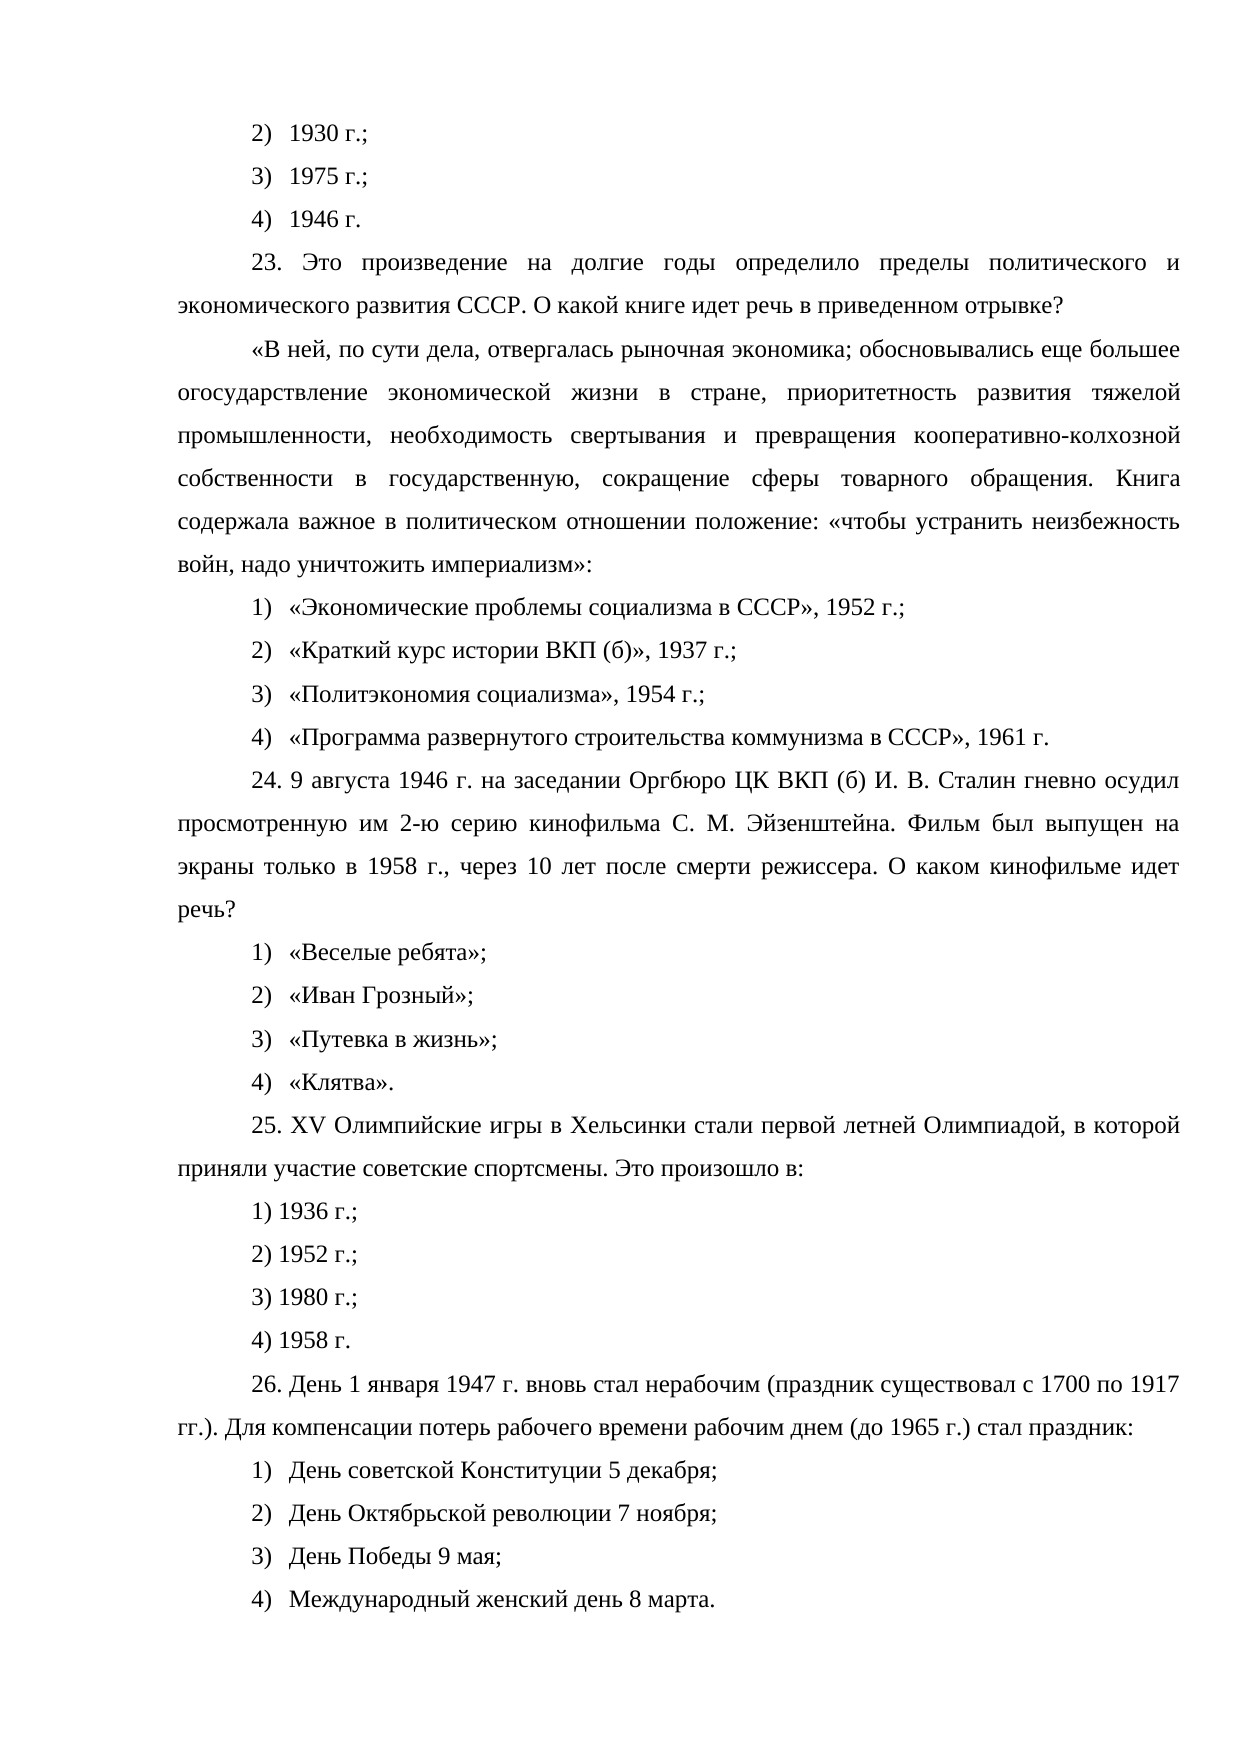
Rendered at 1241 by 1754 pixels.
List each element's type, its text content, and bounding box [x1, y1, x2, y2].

list 3) 1980 г.; [177, 1282, 1181, 1311]
list 4) 1958 г. [177, 1326, 1181, 1354]
list «Краткий курс истории ВКП (б)», 1937 г.; [251, 636, 1181, 664]
list Международный женский день 8 марта. [251, 1584, 1181, 1613]
list «Веселые ребята»; [251, 937, 1181, 966]
list 1975 г.; [251, 161, 1181, 190]
list День Октябрьской революции 7 ноября; [251, 1498, 1181, 1527]
list «Политэкономия социализма», 1954 г.; [251, 679, 1181, 707]
list 25. XV Олимпийские игры в Хельсинки стали первой летней Олимпиадой, в которой приняли участие советские спортсмены. Это произошло в: [177, 1110, 1181, 1182]
list День советской Конституции 5 декабря; [251, 1455, 1181, 1484]
list 24. 9 августа 1946 г. на заседании Оргбюро ЦК ВКП (б) И. В. Сталин гневно осудил просмотренную им 2-ю серию кинофильма С. М. Эйзенштейна. Фильм был выпущен на экраны только в 1958 г., через 10 лет после смерти режиссера. О каком кинофильме идет речь? [177, 765, 1181, 923]
list «В ней, по сути дела, отвергалась рыночная экономика; обосновывались еще большее огосударствление экономической жизни в стране, приоритетность развития тяжелой промышленности, необходимость свертывания и превращения кооперативно-колхозной собственности в государственную, сокращение сферы товарного обращения. Книга содержала важное в политическом отношении положение: «чтобы устранить неизбежность войн, надо уничтожить империализм»: [177, 334, 1181, 578]
list «Иван Грозный»; [251, 981, 1181, 1009]
list 1) 1936 г.; [177, 1196, 1181, 1225]
list 26. День 1 января 1947 г. вновь стал нерабочим (праздник существовал с 1700 по 1917 гг.). Для компенсации потерь рабочего времени рабочим днем (до 1965 г.) стал праздник: [177, 1369, 1181, 1441]
list «Путевка в жизнь»; [251, 1024, 1181, 1052]
list «Программа развернутого строительства коммунизма в СССР», 1961 г. [251, 722, 1181, 751]
list 2) 1952 г.; [177, 1239, 1181, 1268]
list 23. Это произведение на долгие годы определило пределы политического и экономического развития СССР. О какой книге идет речь в приведенном отрывке? [177, 247, 1181, 319]
list 1946 г. [251, 204, 1181, 233]
list День Победы 9 мая; [251, 1541, 1181, 1570]
list «Клятва». [251, 1067, 1181, 1096]
list 1930 г.; [251, 118, 1181, 147]
list «Экономические проблемы социализма в СССР», 1952 г.; [251, 592, 1181, 621]
